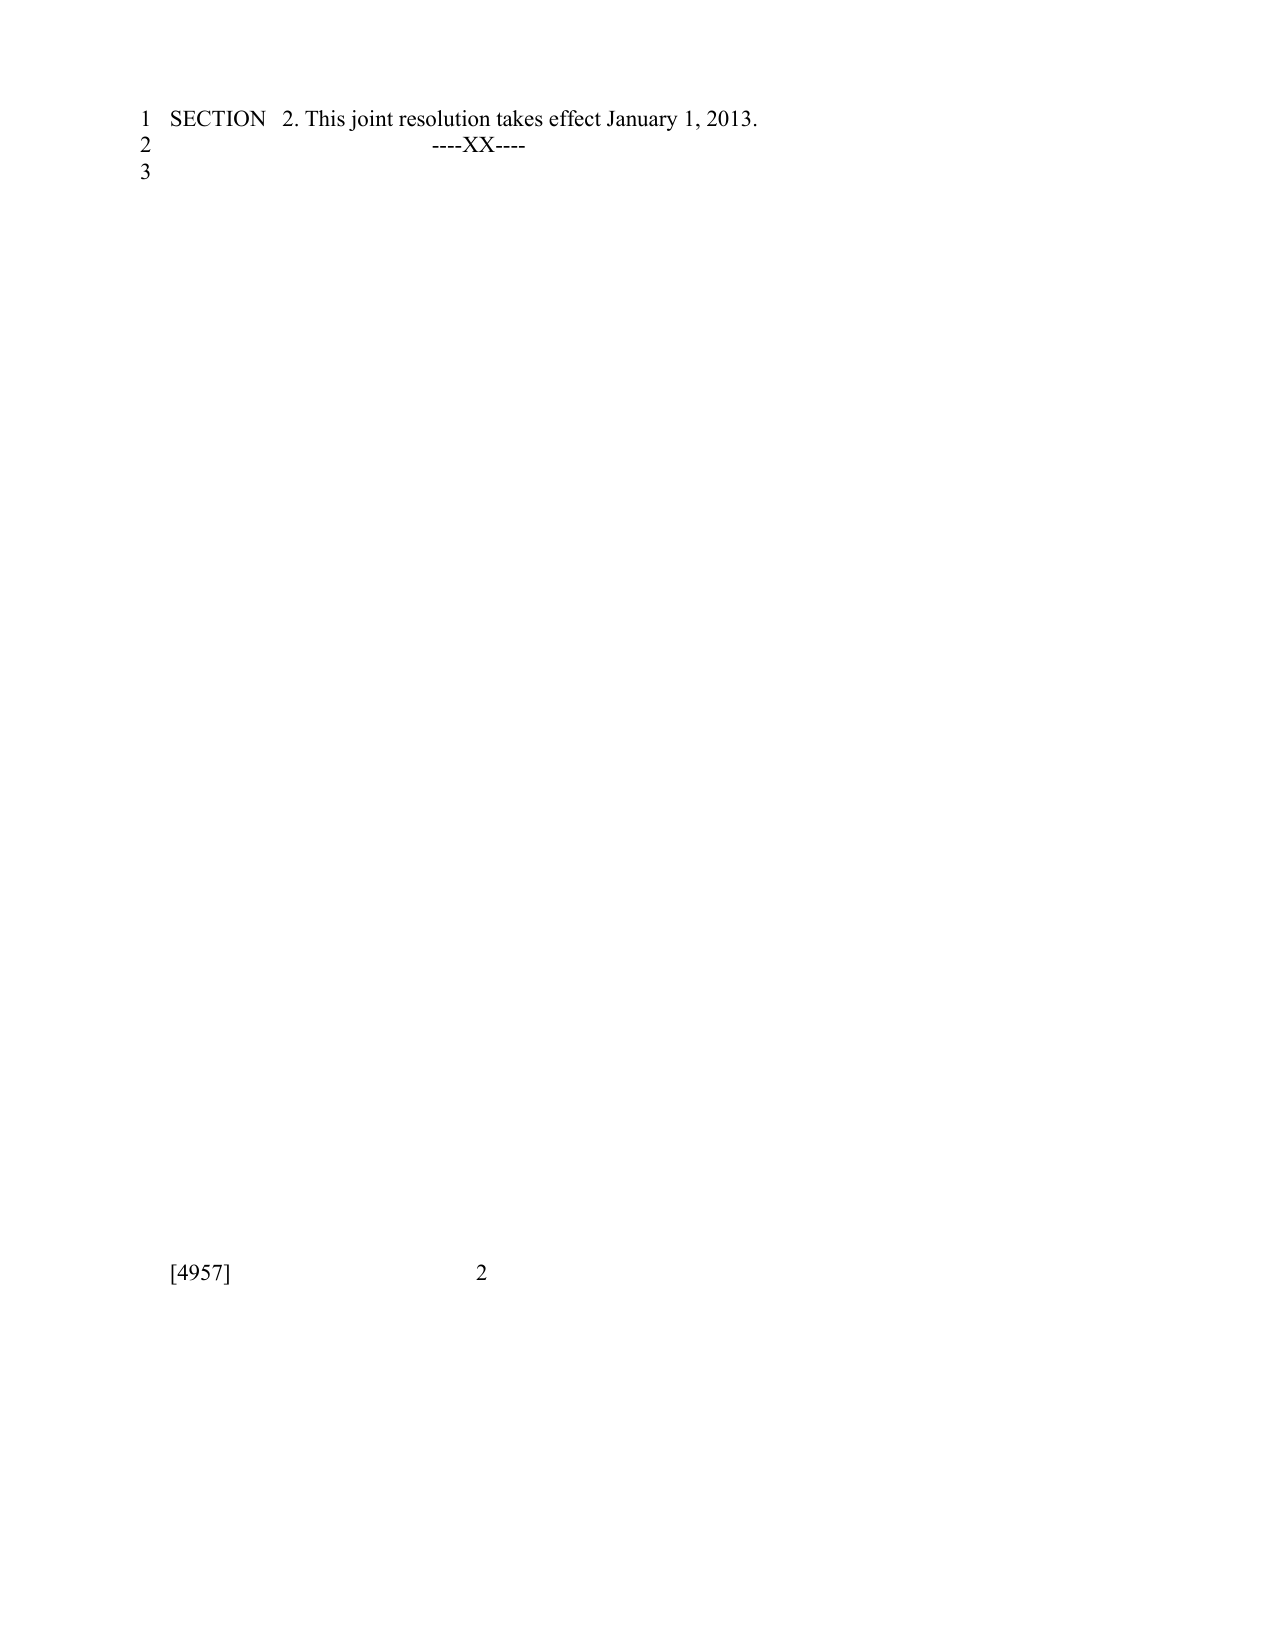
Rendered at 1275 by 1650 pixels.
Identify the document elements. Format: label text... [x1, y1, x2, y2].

text SECTION 2. This joint resolution takes effect January 1, 2013. [169, 105, 787, 131]
text ----XX---- [169, 131, 787, 158]
